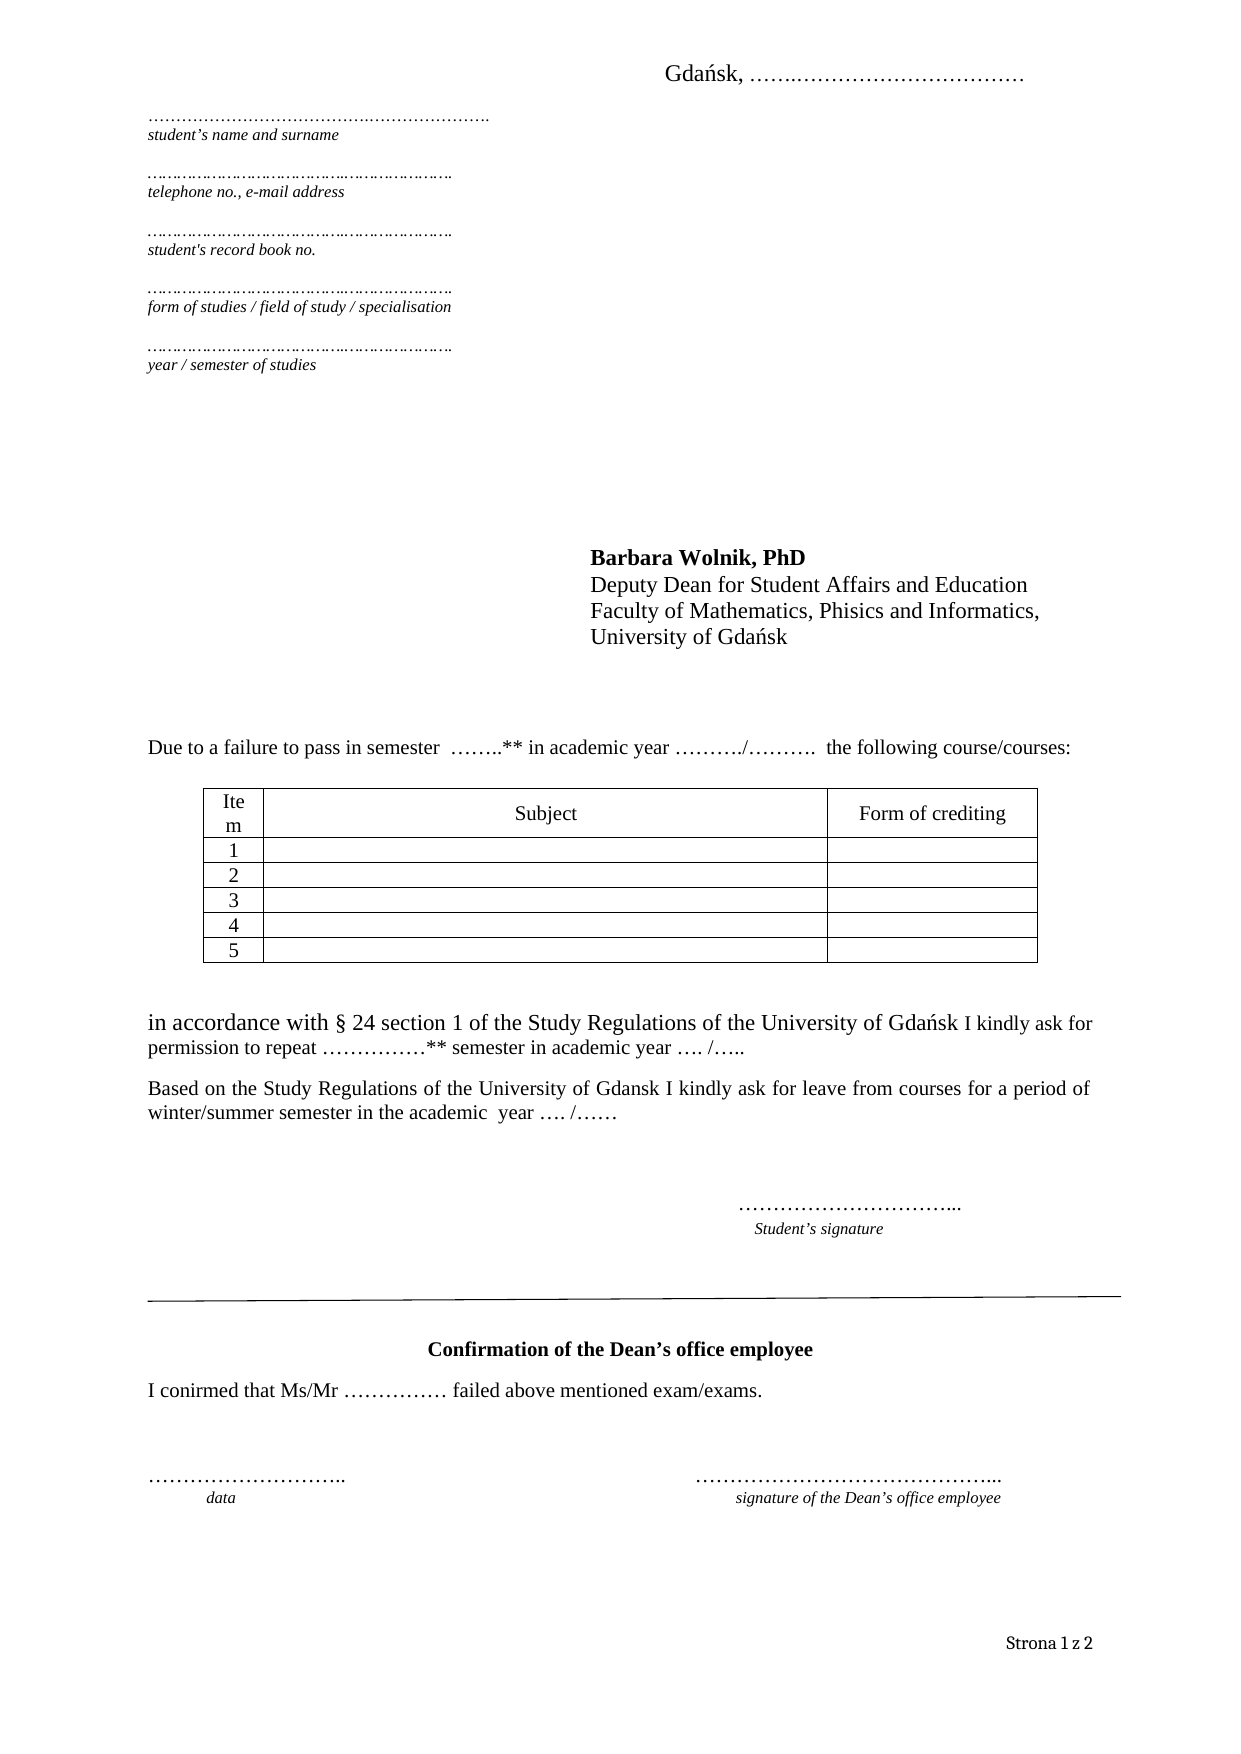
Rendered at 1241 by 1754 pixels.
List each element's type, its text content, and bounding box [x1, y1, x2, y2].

text Confirmation of the Dean’s office employee [148, 1337, 1093, 1361]
text Gdańsk, …….…………………………… [664, 59, 1093, 87]
table_cell [264, 863, 827, 887]
text student's record book no. [148, 240, 1093, 259]
text ………………………………….…………………. [148, 163, 1093, 182]
table_cell [828, 913, 1037, 937]
table_cell [264, 938, 827, 962]
table_cell [828, 938, 1037, 962]
text ……………………….. ……………………………………... data signature of the Dean’s office employee [148, 1463, 1093, 1507]
table_cell 5 [204, 938, 263, 962]
text ………………………………….…………………. [148, 278, 1093, 297]
text Barbara Wolnik, PhD [590, 544, 1093, 571]
table_cell 2 [204, 863, 263, 887]
text year / semester of studies [148, 355, 1093, 374]
text ………………………………….…………………. [148, 336, 1093, 355]
table_cell 3 [204, 888, 263, 912]
table_cell [264, 888, 827, 912]
text I conirmed that Ms/Mr …………… failed above mentioned exam/exams. [148, 1378, 1093, 1402]
text Faculty of Mathematics, Phisics and Informatics, University of Gdańsk [590, 597, 1093, 650]
table_header Subject [264, 789, 827, 837]
table_cell 4 [204, 913, 263, 937]
text form of studies / field of study / specialisation [148, 297, 1093, 316]
text Deputy Dean for Student Affairs and Education [590, 571, 1093, 597]
table_cell [264, 838, 827, 862]
text ………………………………….…………………. [148, 221, 1093, 240]
text in accordance with § 24 section 1 of the Study Regulations of the University of Gdańsk I kindly ask for permission to repeat ……………** semester in academic year …. /….. [148, 1008, 1093, 1059]
text telephone no., e-mail address [148, 182, 1093, 201]
text …………………………... Student’s signature [738, 1141, 1093, 1239]
table_cell 1 [204, 838, 263, 862]
table_header Item [204, 789, 263, 837]
text student’s name and surname [148, 125, 1093, 144]
text Due to a failure to pass in semester ……..** in academic year ………./………. the following course/courses: [148, 735, 1093, 759]
text ………………………………….…………………. [148, 106, 1093, 125]
table_cell [264, 913, 827, 937]
table_cell [828, 838, 1037, 862]
table_cell [828, 863, 1037, 887]
table_header Form of crediting [828, 789, 1037, 837]
table_cell [828, 888, 1037, 912]
text Based on the Study Regulations of the University of Gdansk I kindly ask for leave from courses for a period of winter/summer semester in the academic year …. /…… [148, 1076, 1093, 1124]
